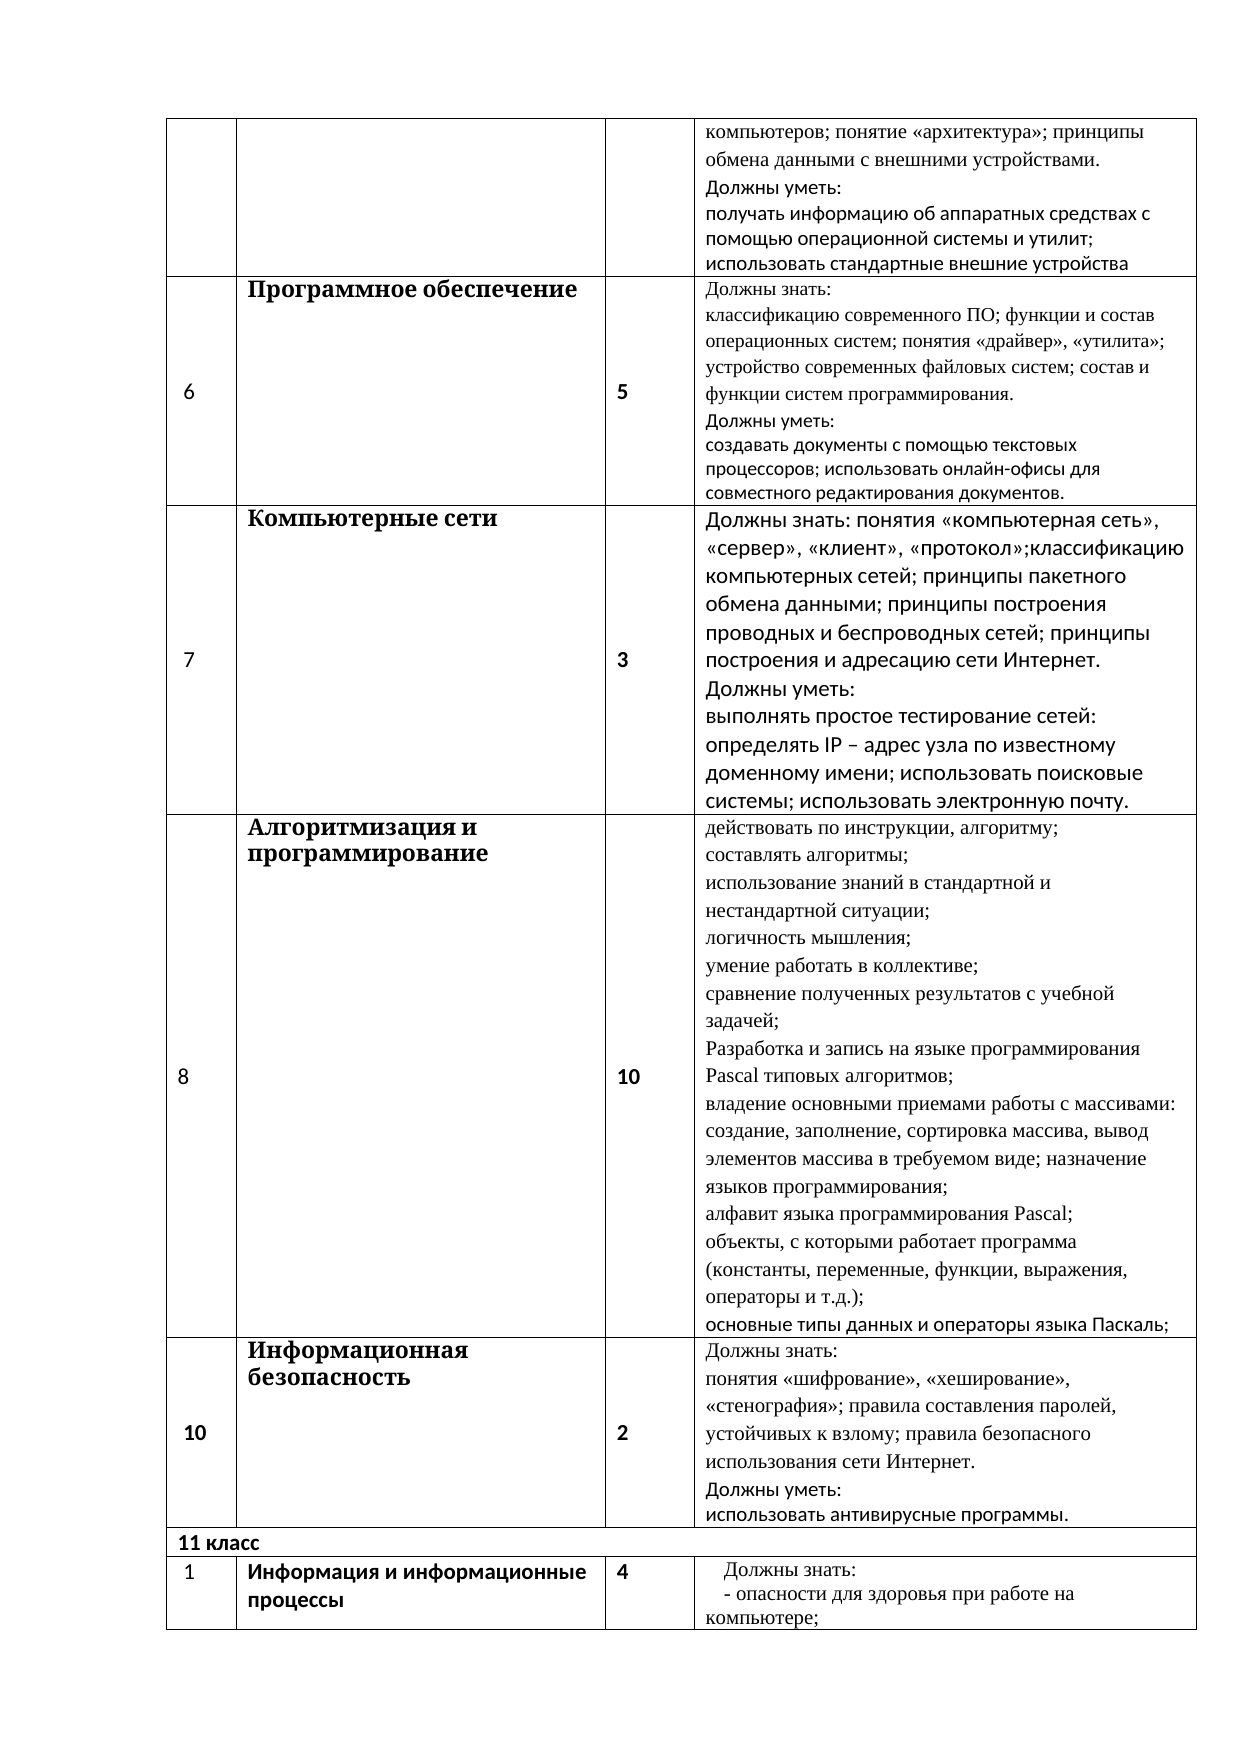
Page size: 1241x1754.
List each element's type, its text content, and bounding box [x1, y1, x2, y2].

table_cell Программное обеспечение [237, 277, 605, 504]
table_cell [237, 1557, 605, 1629]
table_cell Должны знать: классификацию современного ПО; функции и состав операционных систем; понятия «драйвер», «утилита»; устройство современных файловых систем; состав и функции систем программирования. Должны уметь: создавать документы с помощью текстовых процессоров; использовать онлайн-офисы для совместного редактирования документов. [695, 277, 1196, 504]
table_cell Информационная безопасность [237, 1338, 605, 1527]
table_cell Должны знать: понятия «компьютерная сеть», «сервер», «клиент», «протокол»;классификацию компьютерных сетей; принципы пакетного обмена данными; принципы построения проводных и беспроводных сетей; принципы построения и адресацию сети Интернет. Должны уметь: выполнять простое тестирование сетей: определять IP – адрес узла по известному доменному имени; использовать поисковые системы; использовать электронную почту. [695, 506, 1196, 814]
table_cell 10 [606, 815, 694, 1337]
table_cell действовать по инструкции, алгоритму; составлять алгоритмы; использование знаний в стандартной и нестандартной ситуации; логичность мышления; умение работать в коллективе; сравнение полученных результатов с учебной задачей; Разработка и запись на языке программирования Pascal типовых алгоритмов; владение основными приемами работы с массивами: создание, заполнение, сортировка массива, вывод элементов массива в требуемом виде; назначение языков программирования; алфавит языка программирования Pascal; объекты, с которыми работает программа (константы, переменные, функции, выражения, операторы и т.д.); основные типы данных и операторы языка Паскаль; [695, 815, 1196, 1337]
table_cell 8 [167, 815, 236, 1337]
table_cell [237, 119, 605, 276]
table_cell 2 [606, 1338, 694, 1527]
table_cell Должны знать: понятия «шифрование», «хеширование», «стенография»; правила составления паролей, устойчивых к взлому; правила безопасного использования сети Интернет. Должны уметь: использовать антивирусные программы. [695, 1338, 1196, 1527]
table_cell 3 [606, 506, 694, 814]
table_cell 11 класс [167, 1528, 1196, 1556]
table_cell 10 [167, 1338, 236, 1527]
table_cell 7 [167, 506, 236, 814]
table_cell 3 [606, 119, 694, 276]
table_cell 5 [606, 277, 694, 504]
table_cell 1 [167, 1557, 236, 1629]
table_cell 6 [167, 277, 236, 504]
table_cell 5 [167, 119, 236, 276]
table_cell Компьютерные сети [237, 506, 605, 814]
table_cell 4 [606, 1557, 694, 1629]
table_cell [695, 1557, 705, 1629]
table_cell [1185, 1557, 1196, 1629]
table_cell Алгоритмизация и программирование [237, 815, 605, 1337]
